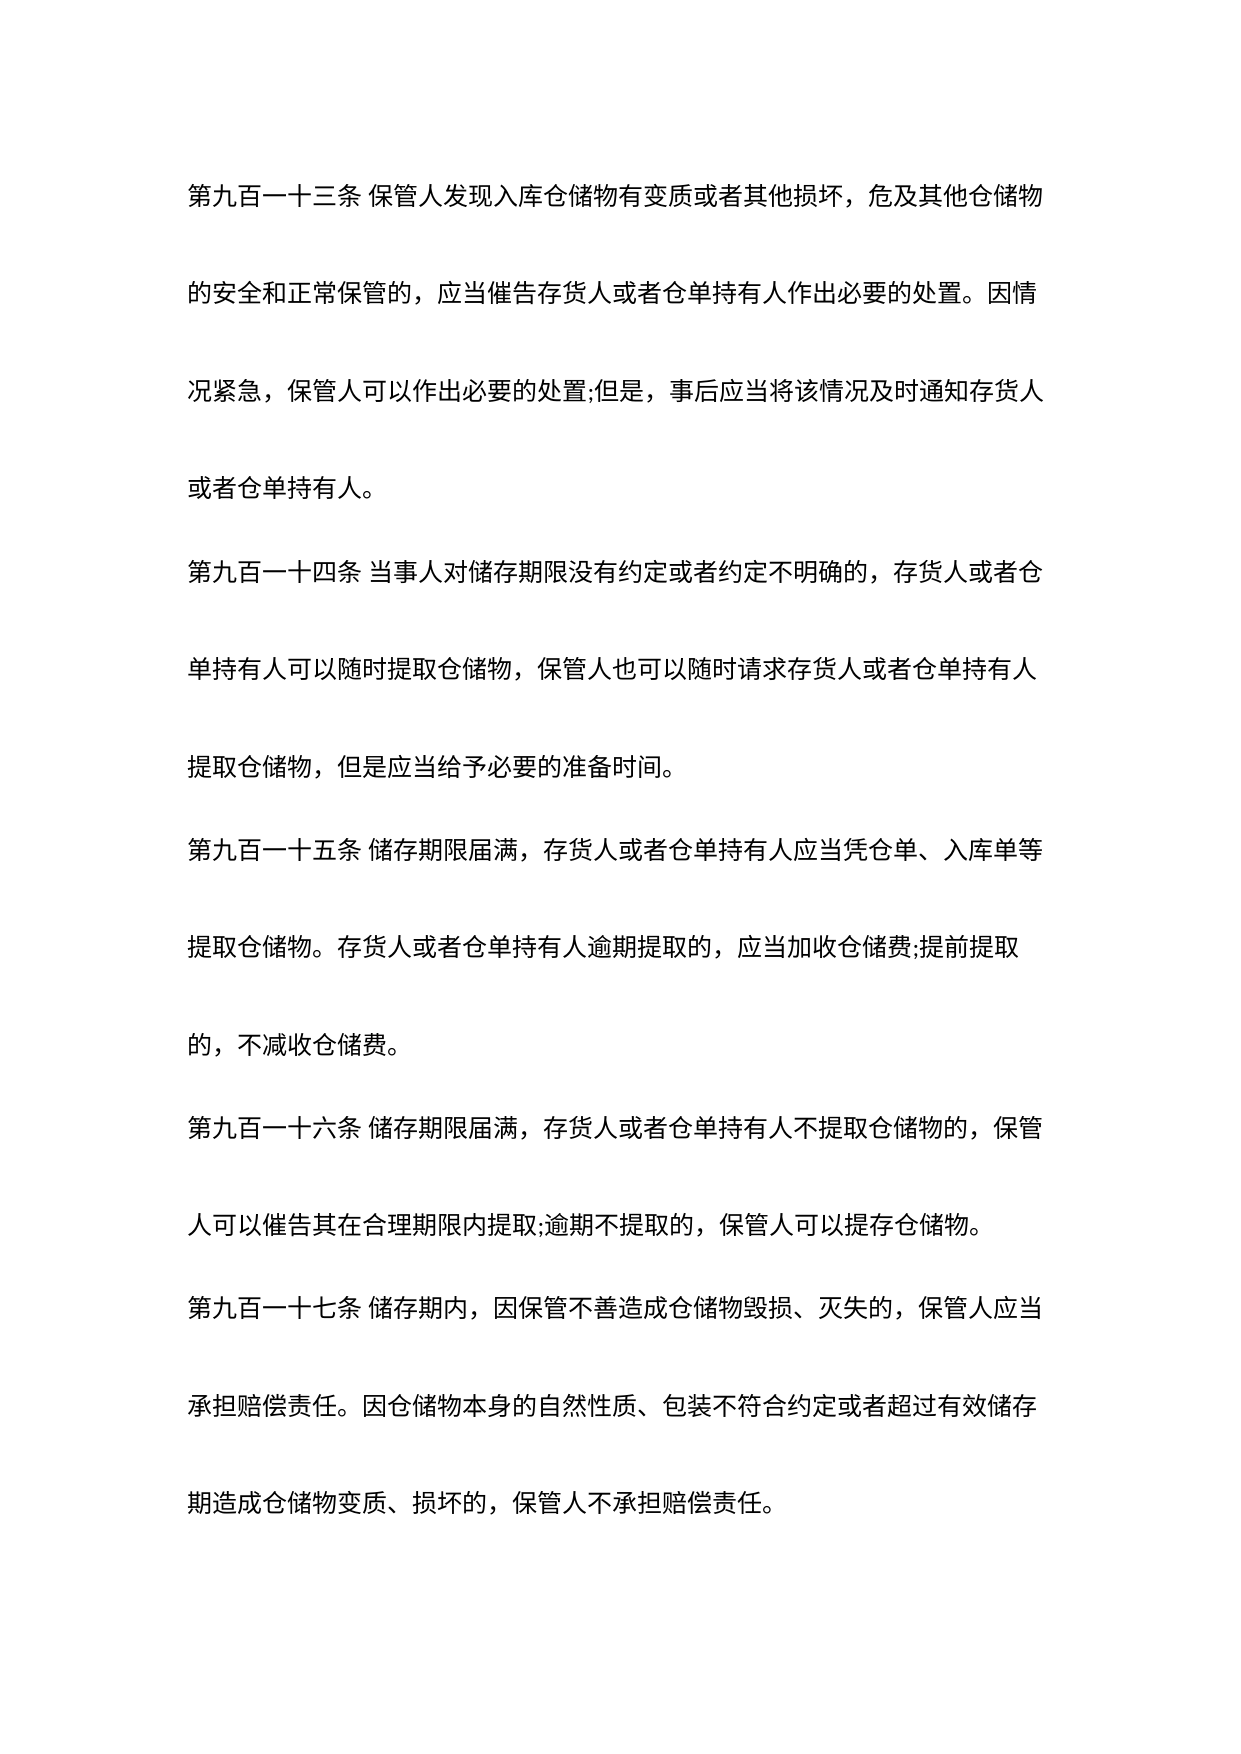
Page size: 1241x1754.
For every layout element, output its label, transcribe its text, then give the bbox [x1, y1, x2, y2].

text 第九百一十三条 保管人发现入库仓储物有变质或者其他损坏，危及其他仓储物的安全和正常保管的，应当催告存货人或者仓单持有人作出必要的处置。因情况紧急，保管人可以作出必要的处置;但是，事后应当将该情况及时通知存货人或者仓单持有人。 [187, 162, 1053, 519]
text 第九百一十七条 储存期内，因保管不善造成仓储物毁损、灭失的，保管人应当承担赔偿责任。因仓储物本身的自然性质、包装不符合约定或者超过有效储存期造成仓储物变质、损坏的，保管人不承担赔偿责任。 [187, 1274, 1053, 1534]
text 第九百一十六条 储存期限届满，存货人或者仓单持有人不提取仓储物的，保管人可以催告其在合理期限内提取;逾期不提取的，保管人可以提存仓储物。 [187, 1094, 1053, 1256]
text 第九百一十五条 储存期限届满，存货人或者仓单持有人应当凭仓单、入库单等提取仓储物。存货人或者仓单持有人逾期提取的，应当加收仓储费;提前提取的，不减收仓储费。 [187, 816, 1053, 1076]
text 第九百一十四条 当事人对储存期限没有约定或者约定不明确的，存货人或者仓单持有人可以随时提取仓储物，保管人也可以随时请求存货人或者仓单持有人提取仓储物，但是应当给予必要的准备时间。 [187, 538, 1053, 798]
